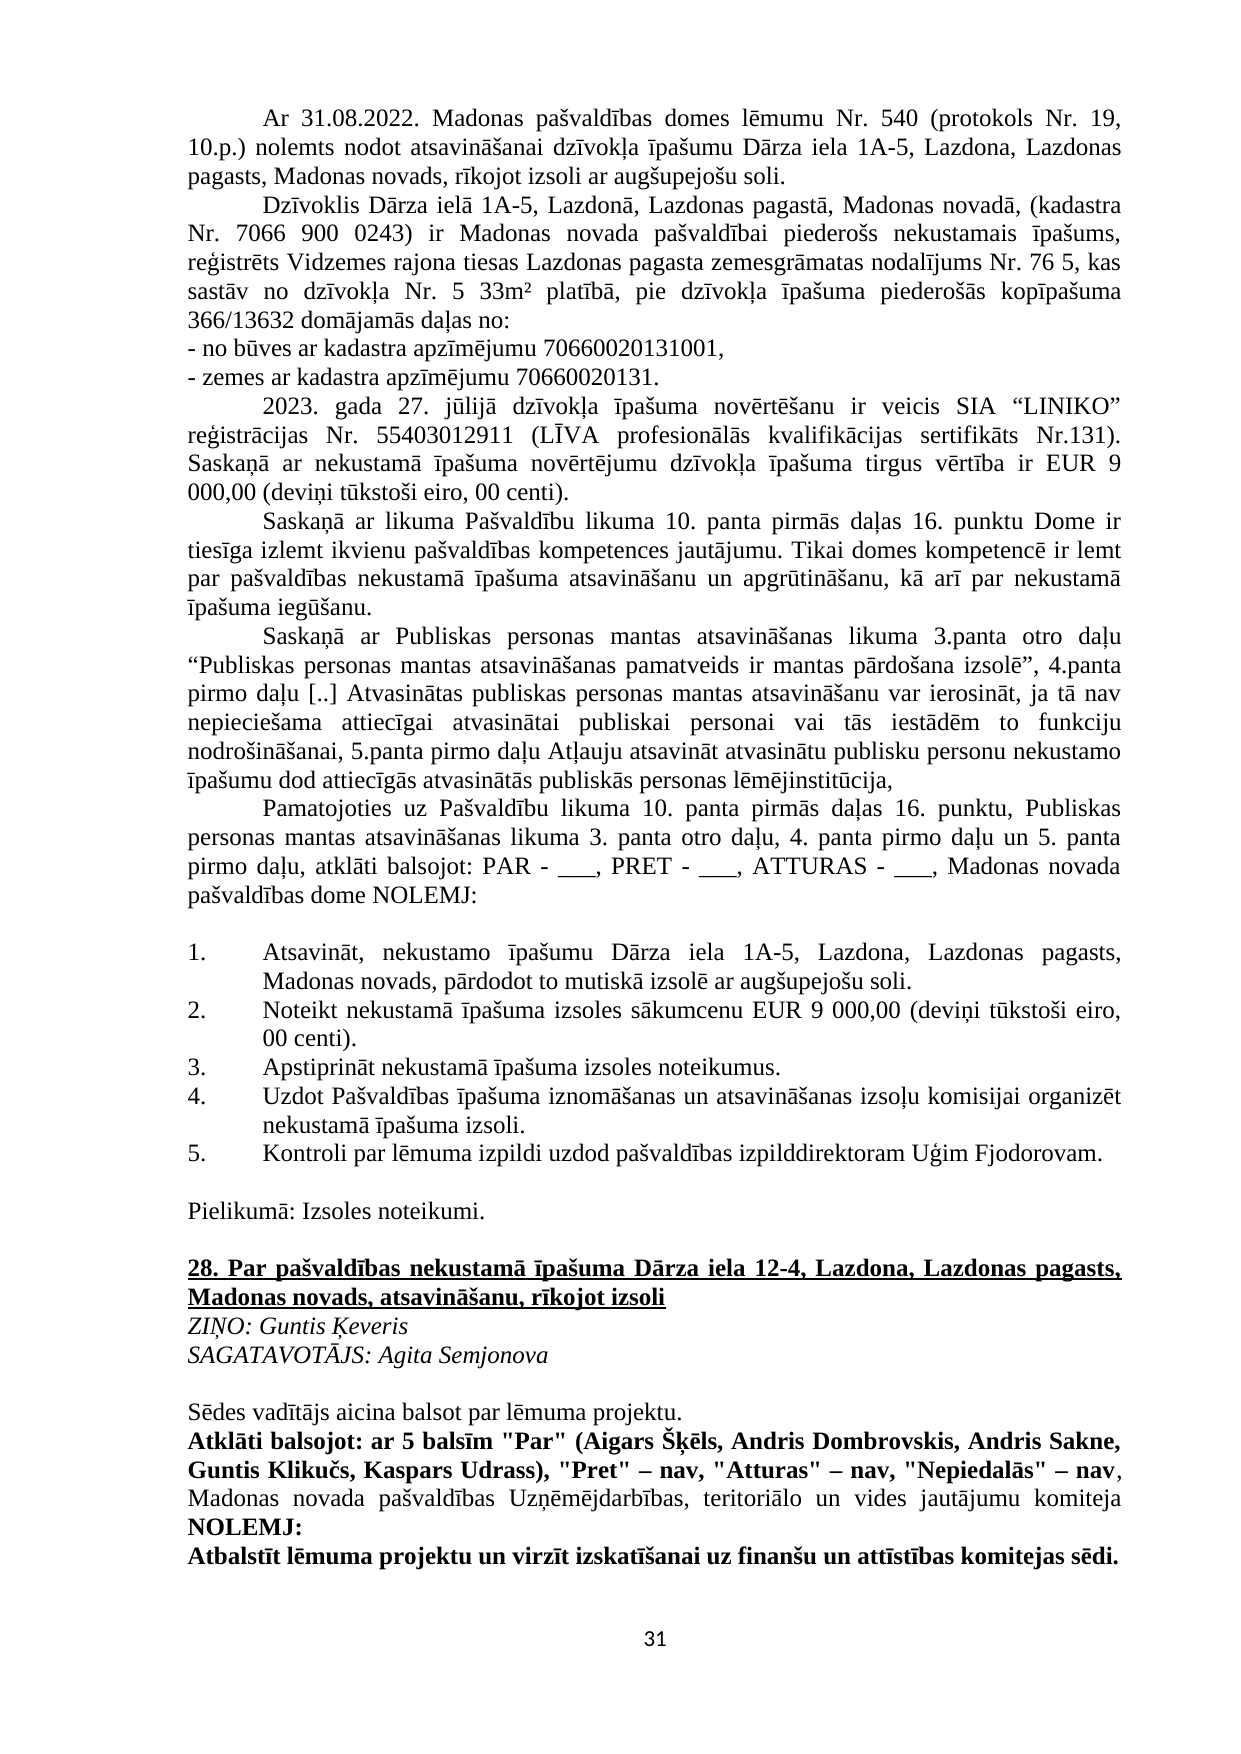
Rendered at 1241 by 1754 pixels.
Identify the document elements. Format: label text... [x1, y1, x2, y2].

list Atsavināt, nekustamo īpašumu Dārza iela 1A-5, Lazdona, Lazdonas pagasts, Madonas novads, pārdodot to mutiskā izsolē ar augšupejošu soli. [187, 937, 1122, 995]
list Noteikt nekustamā īpašuma izsoles sākumcenu EUR 9 000,00 (deviņi tūkstoši eiro, 00 centi). [187, 995, 1122, 1052]
text 2023. gada 27. jūlijā dzīvokļa īpašuma novērtēšanu ir veicis SIA “LINIKO” reģistrācijas Nr. 55403012911 (LĪVA profesionālās kvalifikācijas sertifikāts Nr.131). Saskaņā ar nekustamā īpašuma novērtējumu dzīvokļa īpašuma tirgus vērtība ir EUR 9 000,00 (deviņi tūkstoši eiro, 00 centi). [187, 391, 1122, 506]
text Saskaņā ar likuma Pašvaldību likuma 10. panta pirmās daļas 16. punktu Dome ir tiesīga izlemt ikvienu pašvaldības kompetences jautājumu. Tikai domes kompetencē ir lemt par pašvaldības nekustamā īpašuma atsavināšanu un apgrūtināšanu, kā arī par nekustamā īpašuma iegūšanu. [187, 506, 1122, 621]
text Ar 31.08.2022. Madonas pašvaldības domes lēmumu Nr. 540 (protokols Nr. 19, 10.p.) nolemts nodot atsavināšanai dzīvokļa īpašumu Dārza iela 1A-5, Lazdona, Lazdonas pagasts, Madonas novads, rīkojot izsoli ar augšupejošu soli. [187, 103, 1122, 190]
list Apstiprināt nekustamā īpašuma izsoles noteikumus. [187, 1052, 1122, 1081]
text Sēdes vadītājs aicina balsot par lēmuma projektu. [187, 1397, 1122, 1426]
text 28. Par pašvaldības nekustamā īpašuma Dārza iela 12-4, Lazdona, Lazdonas pagasts, Madonas novads, atsavināšanu, rīkojot izsoli [187, 1279, 1122, 1311]
text 28. Par pašvaldības nekustamā īpašuma Dārza iela 12-4, Lazdona, Lazdonas pagasts, Madonas novads, atsavināšanu, rīkojot izsoli [187, 1253, 1122, 1278]
list Uzdot Pašvaldības īpašuma iznomāšanas un atsavināšanas izsoļu komisijai organizēt nekustamā īpašuma izsoli. [187, 1081, 1122, 1138]
text Pielikumā: Izsoles noteikumi. [187, 1196, 1122, 1225]
text - zemes ar kadastra apzīmējumu 70660020131. [187, 362, 1122, 391]
text Saskaņā ar Publiskas personas mantas atsavināšanas likuma 3.panta otro daļu “Publiskas personas mantas atsavināšanas pamatveids ir mantas pārdošana izsolē”, 4.panta pirmo daļu [..] Atvasinātas publiskas personas mantas atsavināšanu var ierosināt, ja tā nav nepieciešama attiecīgai atvasinātai publiskai personai vai tās iestādēm to funkciju nodrošināšanai, 5.panta pirmo daļu Atļauju atsavināt atvasinātu publisku personu nekustamo īpašumu dod attiecīgās atvasinātās publiskās personas lēmējinstitūcija, [187, 621, 1122, 793]
text 5. Kontroli par lēmuma izpildi uzdod pašvaldības izpilddirektoram Uģim Fjodorovam. [187, 1138, 1122, 1167]
text - no būves ar kadastra apzīmējumu 70660020131001, [187, 333, 1122, 362]
text Dzīvoklis Dārza ielā 1A-5, Lazdonā, Lazdonas pagastā, Madonas novadā, (kadastra Nr. 7066 900 0243) ir Madonas novada pašvaldībai piederošs nekustamais īpašums, reģistrēts Vidzemes rajona tiesas Lazdonas pagasta zemesgrāmatas nodalījums Nr. 76 5, kas sastāv no dzīvokļa Nr. 5 33m² platībā, pie dzīvokļa īpašuma piederošās kopīpašuma 366/13632 domājamās daļas no: [187, 190, 1122, 333]
text Atklāti balsojot: ar 5 balsīm "Par" (Aigars Šķēls, Andris Dombrovskis, Andris Sakne, Guntis Klikučs, Kaspars Udrass), "Pret" – nav, "Atturas" – nav, "Nepiedalās" – nav, Madonas novada pašvaldības Uzņēmējdarbības, teritoriālo un vides jautājumu komiteja NOLEMJ: [187, 1426, 1122, 1541]
text SAGATAVOTĀJS: Agita Semjonova [187, 1340, 1122, 1368]
text ZIŅO: Guntis Ķeveris [187, 1311, 1122, 1340]
text Atbalstīt lēmuma projektu un virzīt izskatīšanai uz finanšu un attīstības komitejas sēdi. [187, 1541, 1122, 1570]
text Pamatojoties uz Pašvaldību likuma 10. panta pirmās daļas 16. punktu, Publiskas personas mantas atsavināšanas likuma 3. panta otro daļu, 4. panta pirmo daļu un 5. panta pirmo daļu, atklāti balsojot: PAR - ___, PRET - ___, ATTURAS - ___, Madonas novada pašvaldības dome NOLEMJ: [187, 793, 1122, 908]
